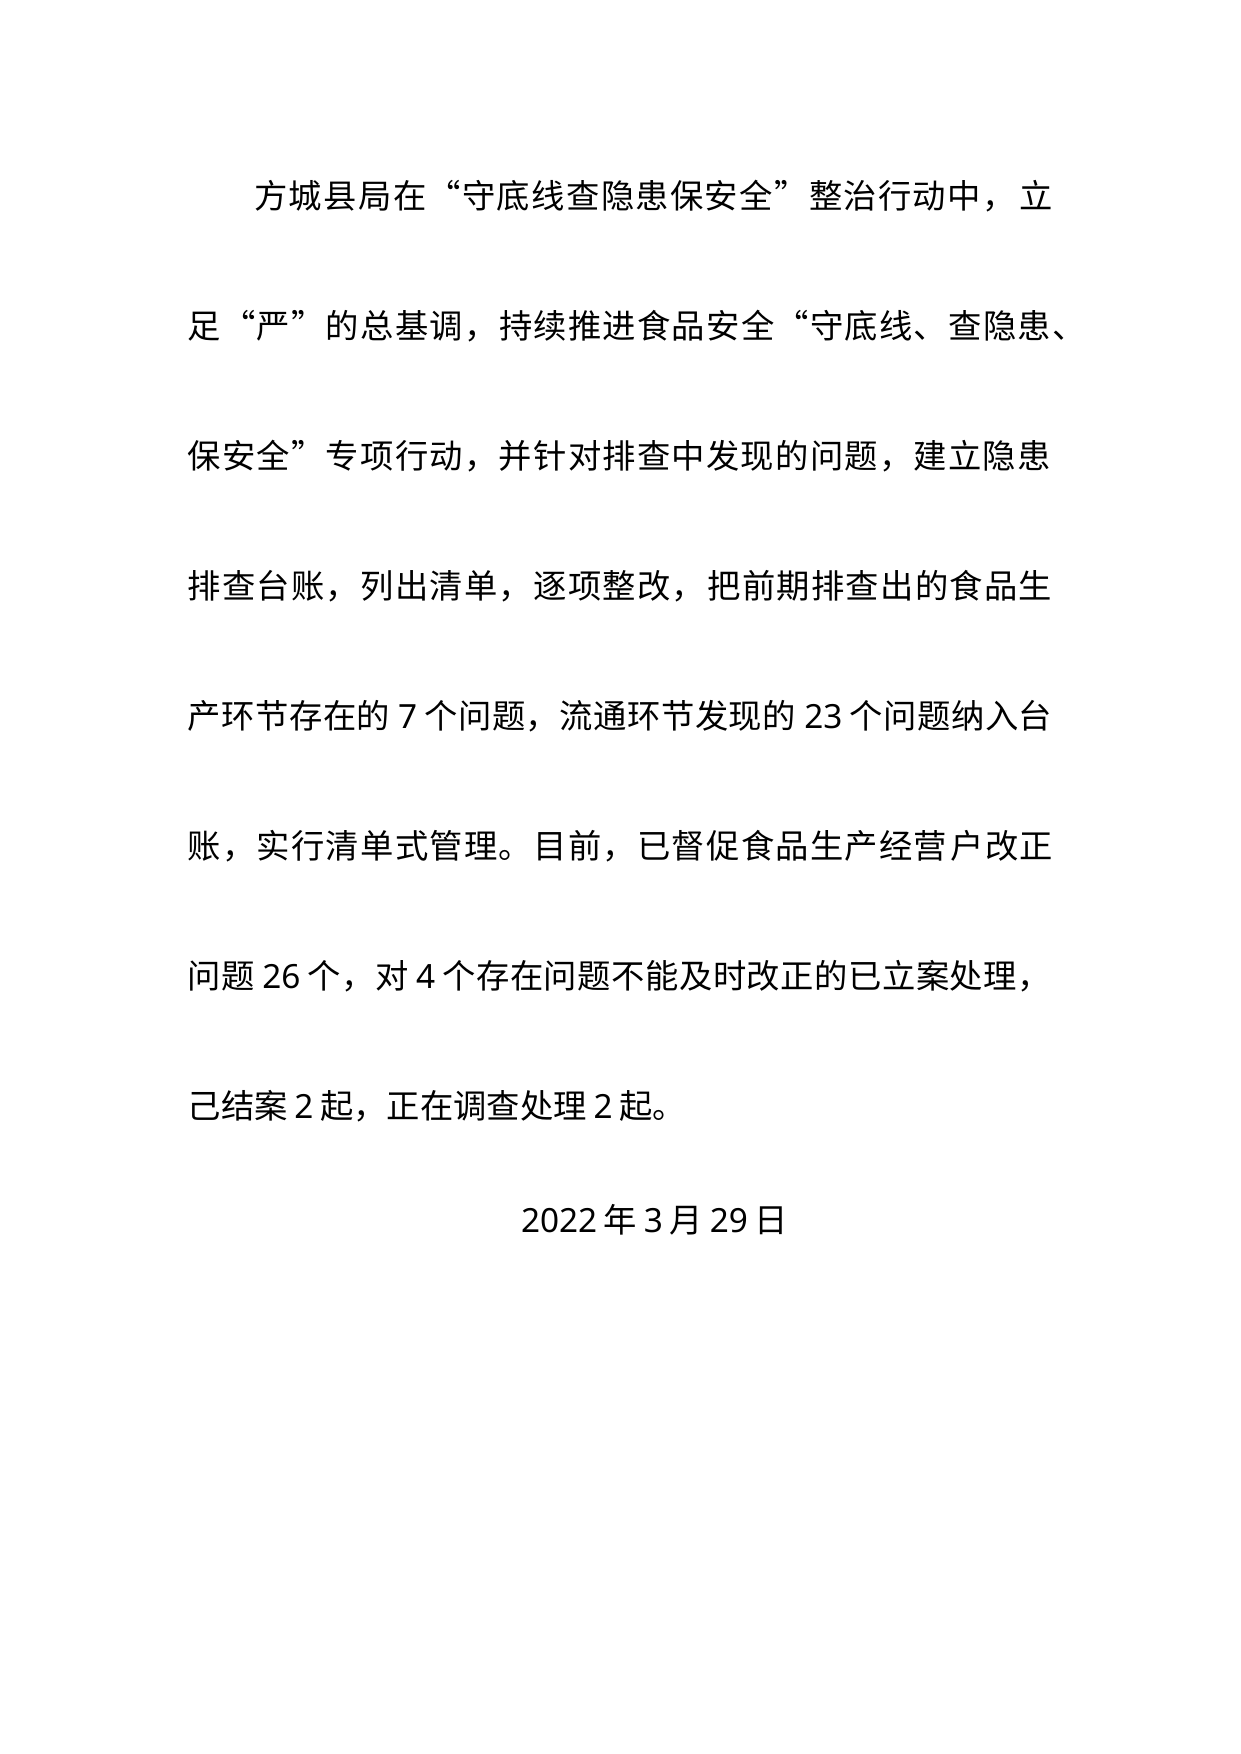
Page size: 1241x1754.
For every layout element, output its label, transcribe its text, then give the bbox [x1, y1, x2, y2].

text 2022年3月29日 [187, 1185, 1053, 1250]
text 方城县局在“守底线查隐患保安全”整治行动中，立足“严”的总基调，持续推进食品安全“守底线、查隐患、保安全”专项行动，并针对排查中发现的问题，建立隐患排查台账，列出清单，逐项整改，把前期排查出的食品生产环节存在的7个问题，流通环节发现的23个问题纳入台账，实行清单式管理。目前，已督促食品生产经营户改正问题26个，对4个存在问题不能及时改正的已立案处理，己结案2起，正在调查处理2起。 [187, 162, 1053, 1137]
